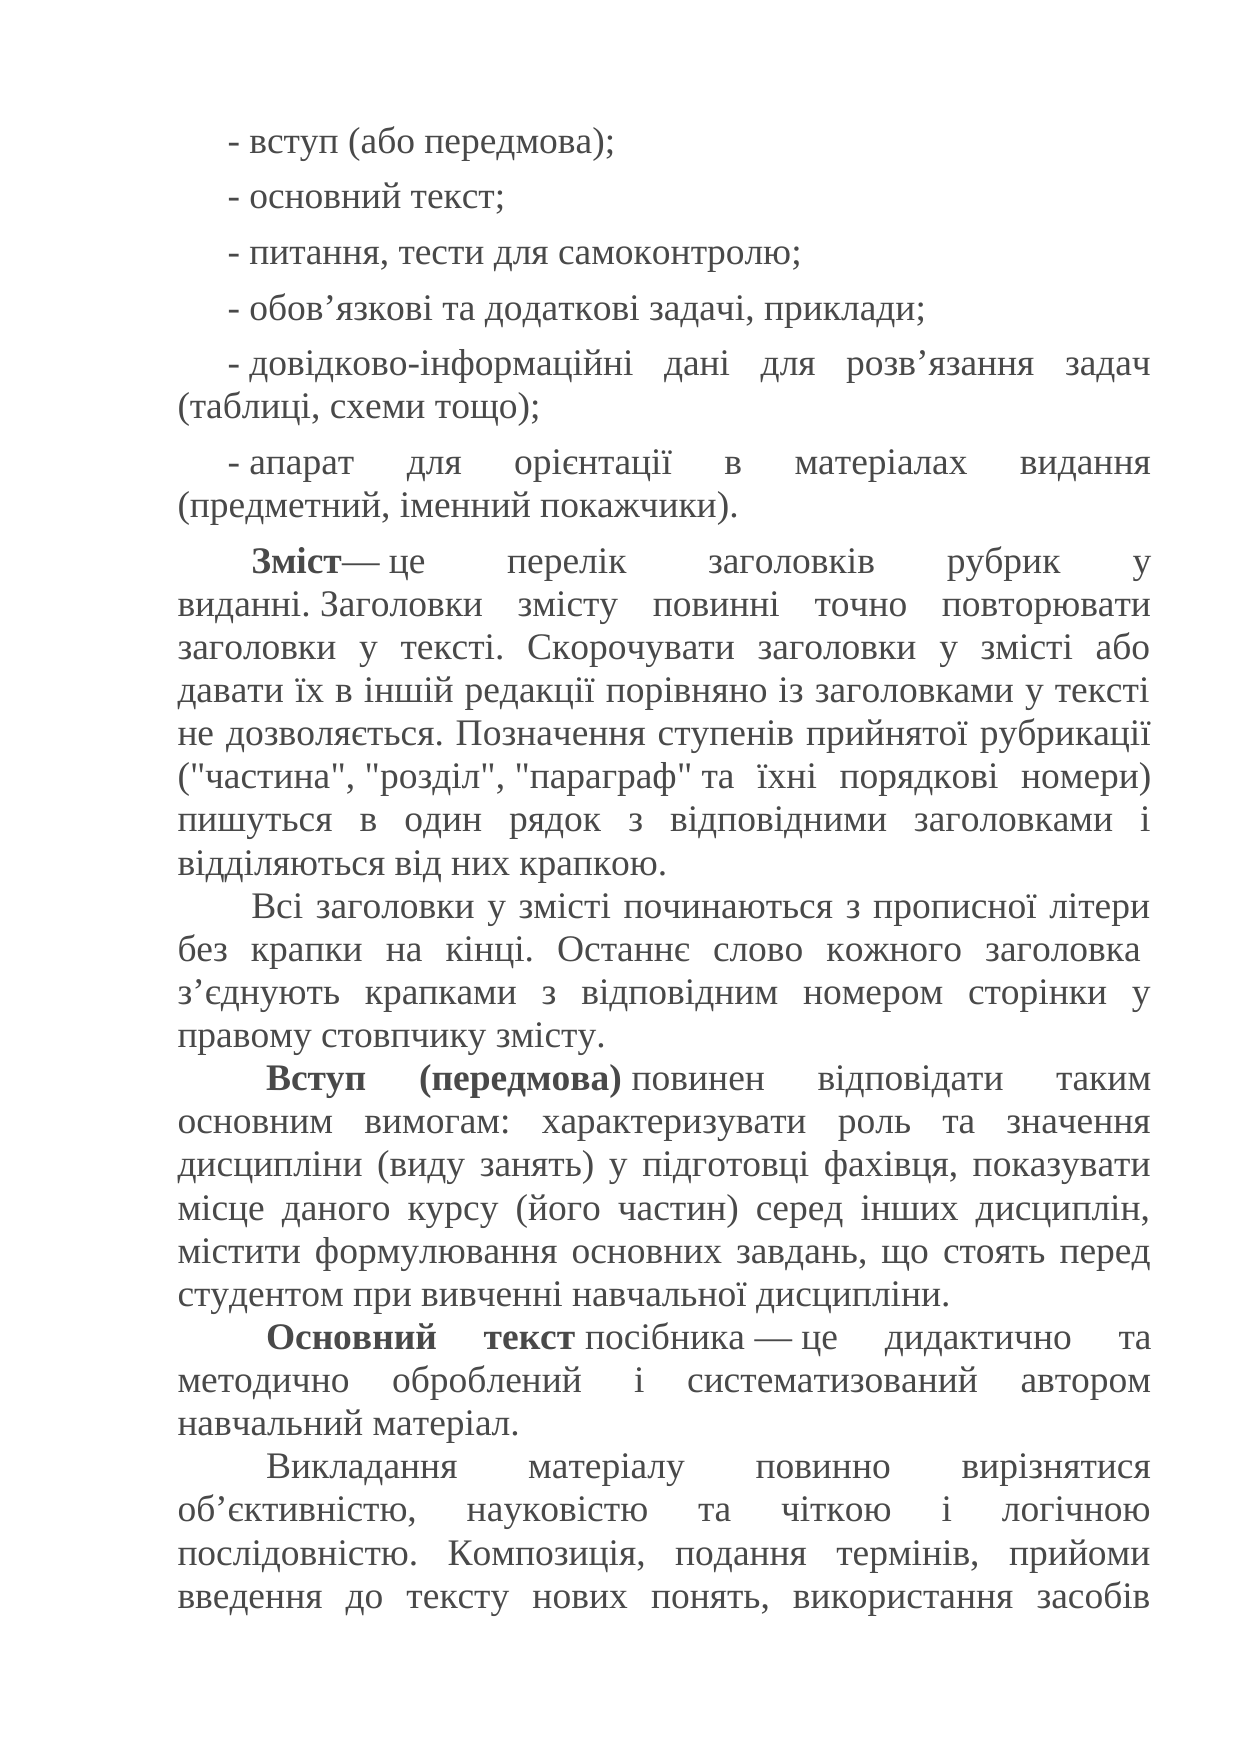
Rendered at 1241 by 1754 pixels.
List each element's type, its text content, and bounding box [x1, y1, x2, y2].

text - основний текст; [177, 174, 1152, 217]
text - довідково-інформаційні дані для розв’язання задач (таблиці, схеми тощо); [177, 341, 1152, 427]
text - обов’язкові та додаткові задачі, приклади; [177, 285, 1152, 328]
text - питання, тести для самоконтролю; [177, 229, 1152, 272]
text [177, 1444, 1152, 1616]
text Основний текст посібника — це дидактично та методично оброблений і систематизований автором навчальний матеріал. [177, 1314, 1152, 1444]
text Зміст— це перелік заголовків рубрик у виданні. Заголовки змісту повинні точно повторювати заголовки у тексті. Скорочувати заголовки у змісті або давати їх в іншій редакції порівняно із заголовками у тексті не дозволяється. Позначення ступенів прийнятої рубрикації ("частина", "розділ", "параграф" та їхні порядкові номери) пишуться в один рядок з відповідними заголовками і відділяються від них крапкою. [177, 538, 1152, 883]
text - апарат для орієнтації в матеріалах видання (предметний, іменний покажчики). [177, 439, 1152, 526]
text Вступ (передмова) повинен відповідати таким основним вимогам: характеризувати роль та значення дисципліни (виду занять) у підготовці фахівця, показувати місце даного курсу (його частин) серед інших дисциплін, містити формулювання основних завдань, що стоять перед студентом при вивченні навчальної дисципліни. [177, 1056, 1152, 1314]
text Всі заголовки у змісті починаються з прописної літери без крапки на кінці. Останнє слово кожного заголовка з’єднують крапками з відповідним номером сторінки у правому стовпчику змісту. [177, 883, 1152, 1056]
text - вступ (або передмова); [177, 118, 1152, 161]
